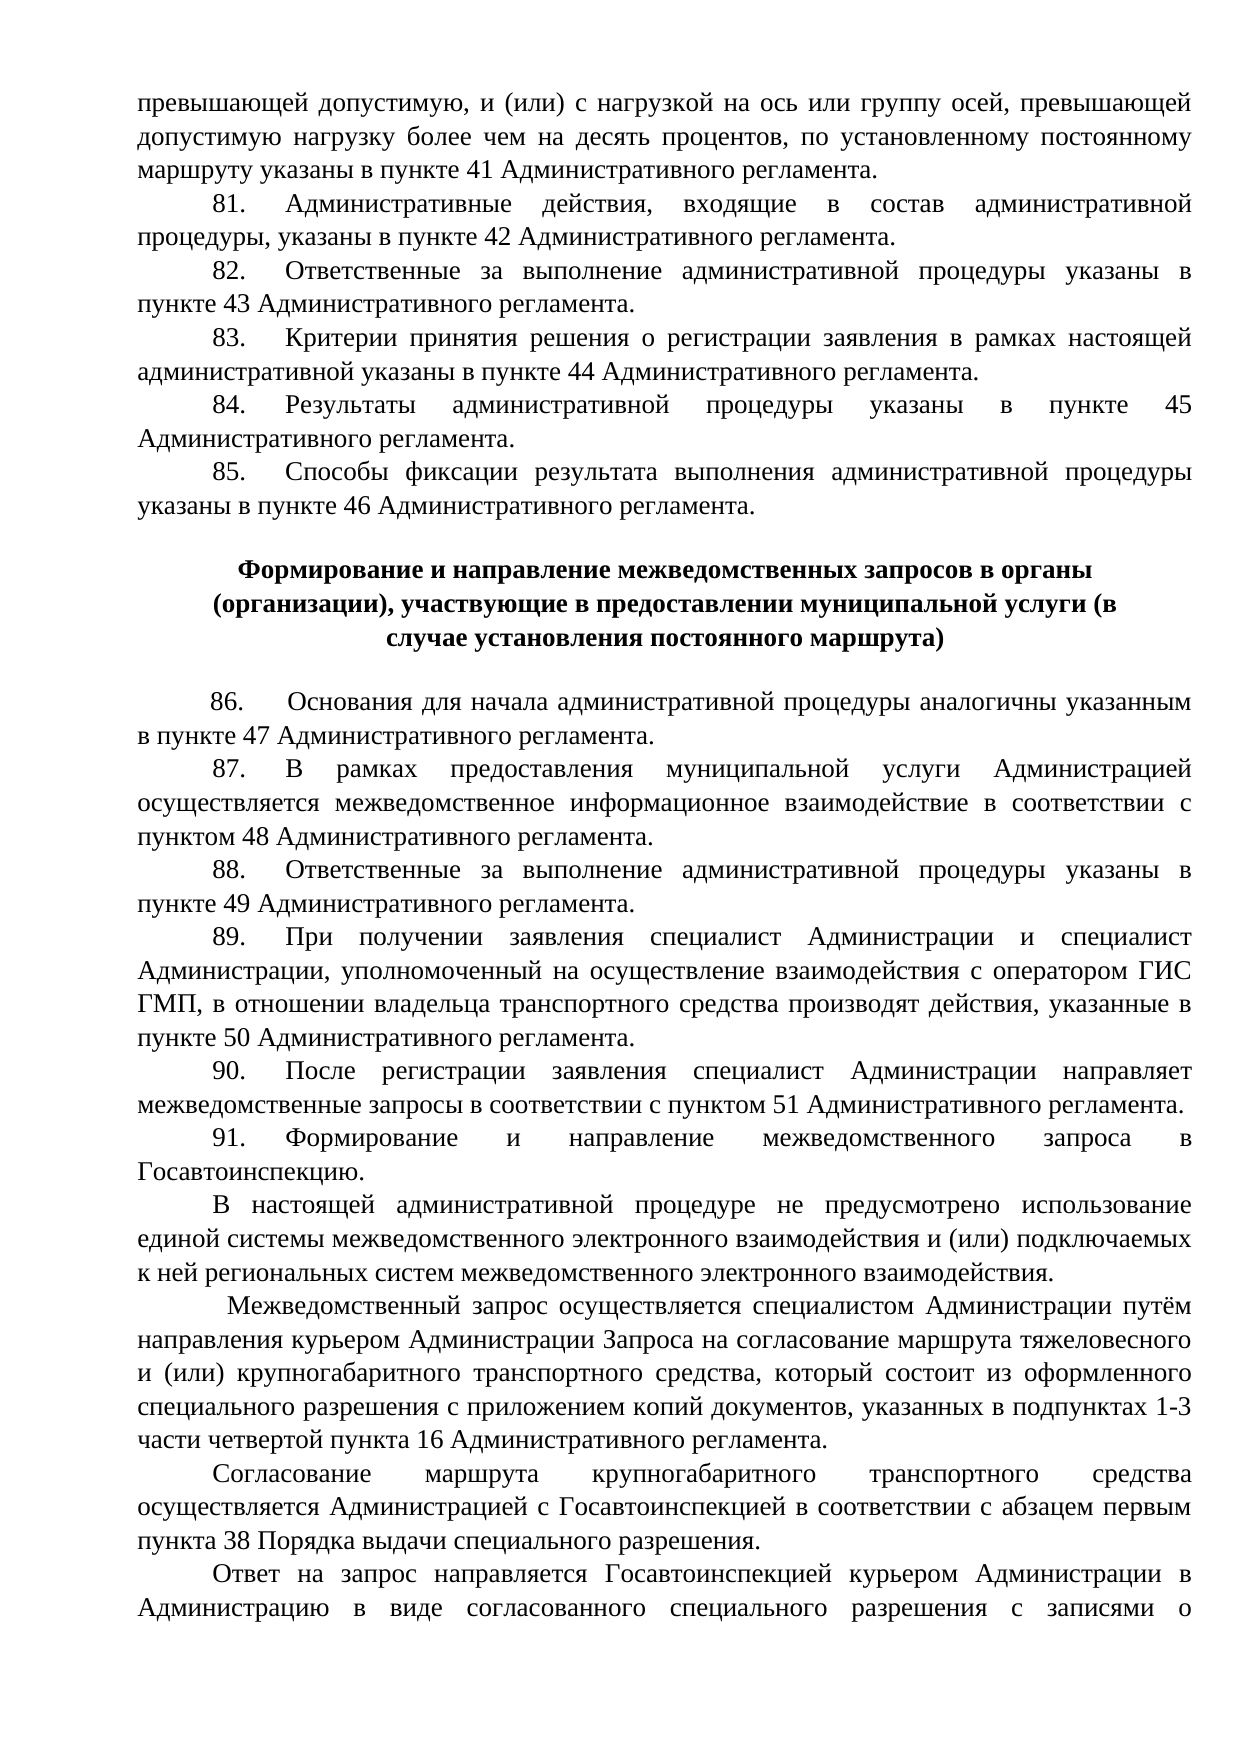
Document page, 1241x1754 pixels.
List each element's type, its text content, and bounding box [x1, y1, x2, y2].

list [137, 86, 1193, 184]
list При получении заявления специалист Администрации и специалист Администрации, уполномоченный на осуществление взаимодействия с оператором ГИС ГМП, в отношении владельца транспортного средства производят действия, указанные в пункте 50 Административного регламента. [137, 920, 1193, 1052]
list Способы фиксации результата выполнения административной процедуры указаны в пункте 46 Административного регламента. [137, 455, 1193, 520]
list Ответственные за выполнение административной процедуры указаны в пункте 49 Административного регламента. [137, 853, 1193, 918]
text Формирование и направление межведомственных запросов в органы (организации), участвующие в предоставлении муниципальной услуги (в случае установления постоянного маршрута) [137, 553, 1193, 652]
list Критерии принятия решения о регистрации заявления в рамках настоящей административной указаны в пункте 44 Административного регламента. [137, 321, 1193, 386]
text В настоящей административной процедуре не предусмотрено использование единой системы межведомственного электронного взаимодействия и (или) подключаемых к ней региональных систем межведомственного электронного взаимодействия. [137, 1188, 1193, 1287]
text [137, 1557, 1193, 1622]
list Формирование и направление межведомственного запроса в Госавтоинспекцию. [137, 1121, 1193, 1186]
text Согласование маршрута крупногабаритного транспортного средства осуществляется Администрацией с Госавтоинспекцией в соответствии с абзацем первым пункта 38 Порядка выдачи специального разрешения. [137, 1457, 1193, 1555]
text Межведомственный запрос осуществляется специалистом Администрации путём направления курьером Администрации Запроса на согласование маршрута тяжеловесного и (или) крупногабаритного транспортного средства, который состоит из оформленного специального разрешения с приложением копий документов, указанных в подпунктах 1-3 части четвертой пункта 16 Административного регламента. [137, 1289, 1193, 1454]
list Результаты административной процедуры указаны в пункте 45 Административного регламента. [137, 388, 1193, 453]
list Основания для начала административной процедуры аналогичны указанным в пункте 47 Административного регламента. [137, 685, 1193, 750]
list В рамках предоставления муниципальной услуги Администрацией осуществляется межведомственное информационное взаимодействие в соответствии с пунктом 48 Административного регламента. [137, 752, 1193, 851]
list Административные действия, входящие в состав административной процедуры, указаны в пункте 42 Административного регламента. [137, 187, 1193, 252]
list Ответственные за выполнение административной процедуры указаны в пункте 43 Административного регламента. [137, 254, 1193, 319]
list После регистрации заявления специалист Администрации направляет межведомственные запросы в соответствии с пунктом 51 Административного регламента. [137, 1054, 1193, 1119]
